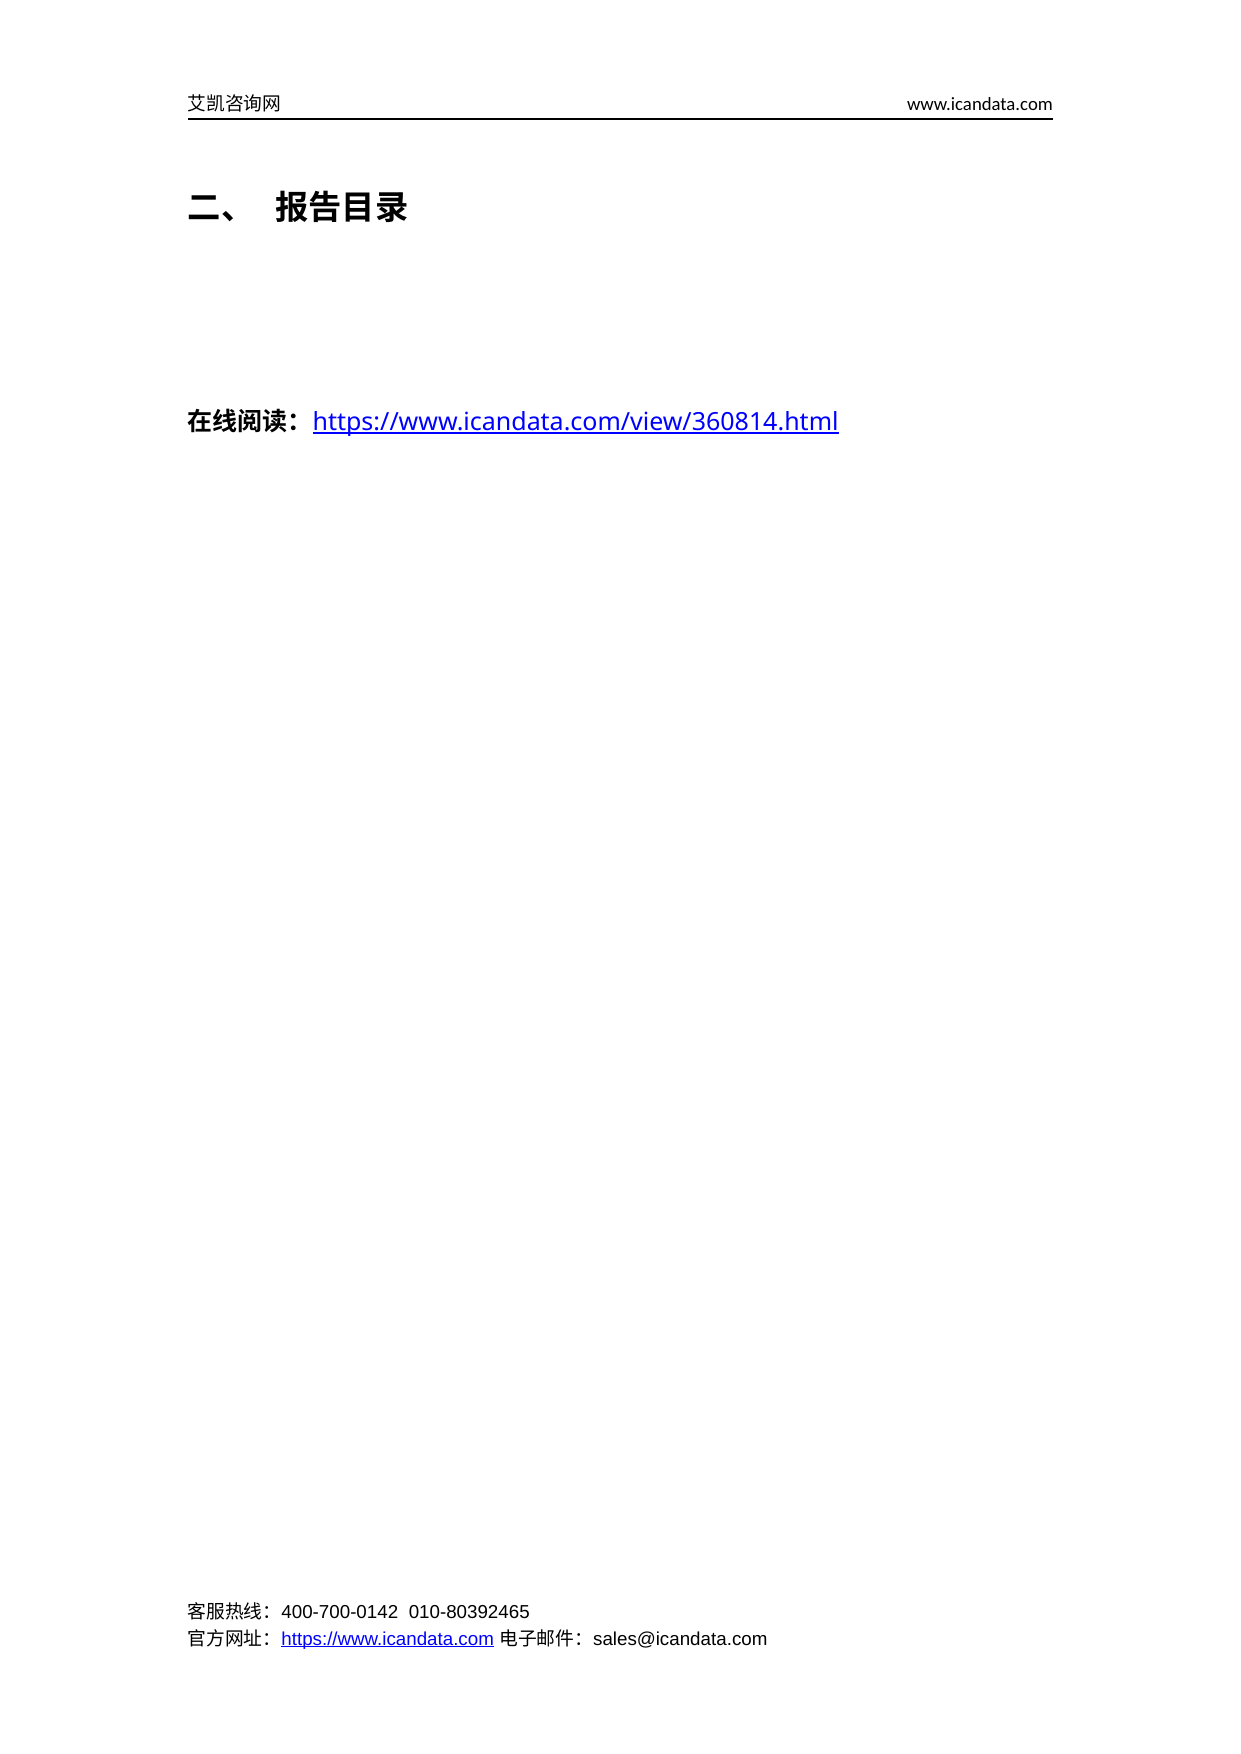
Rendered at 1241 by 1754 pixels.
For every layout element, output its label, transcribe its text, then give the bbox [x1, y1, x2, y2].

text 在线阅读：https://www.icandata.com/view/360814.html [187, 387, 1053, 452]
subtitle 报告目录 [187, 172, 1053, 237]
